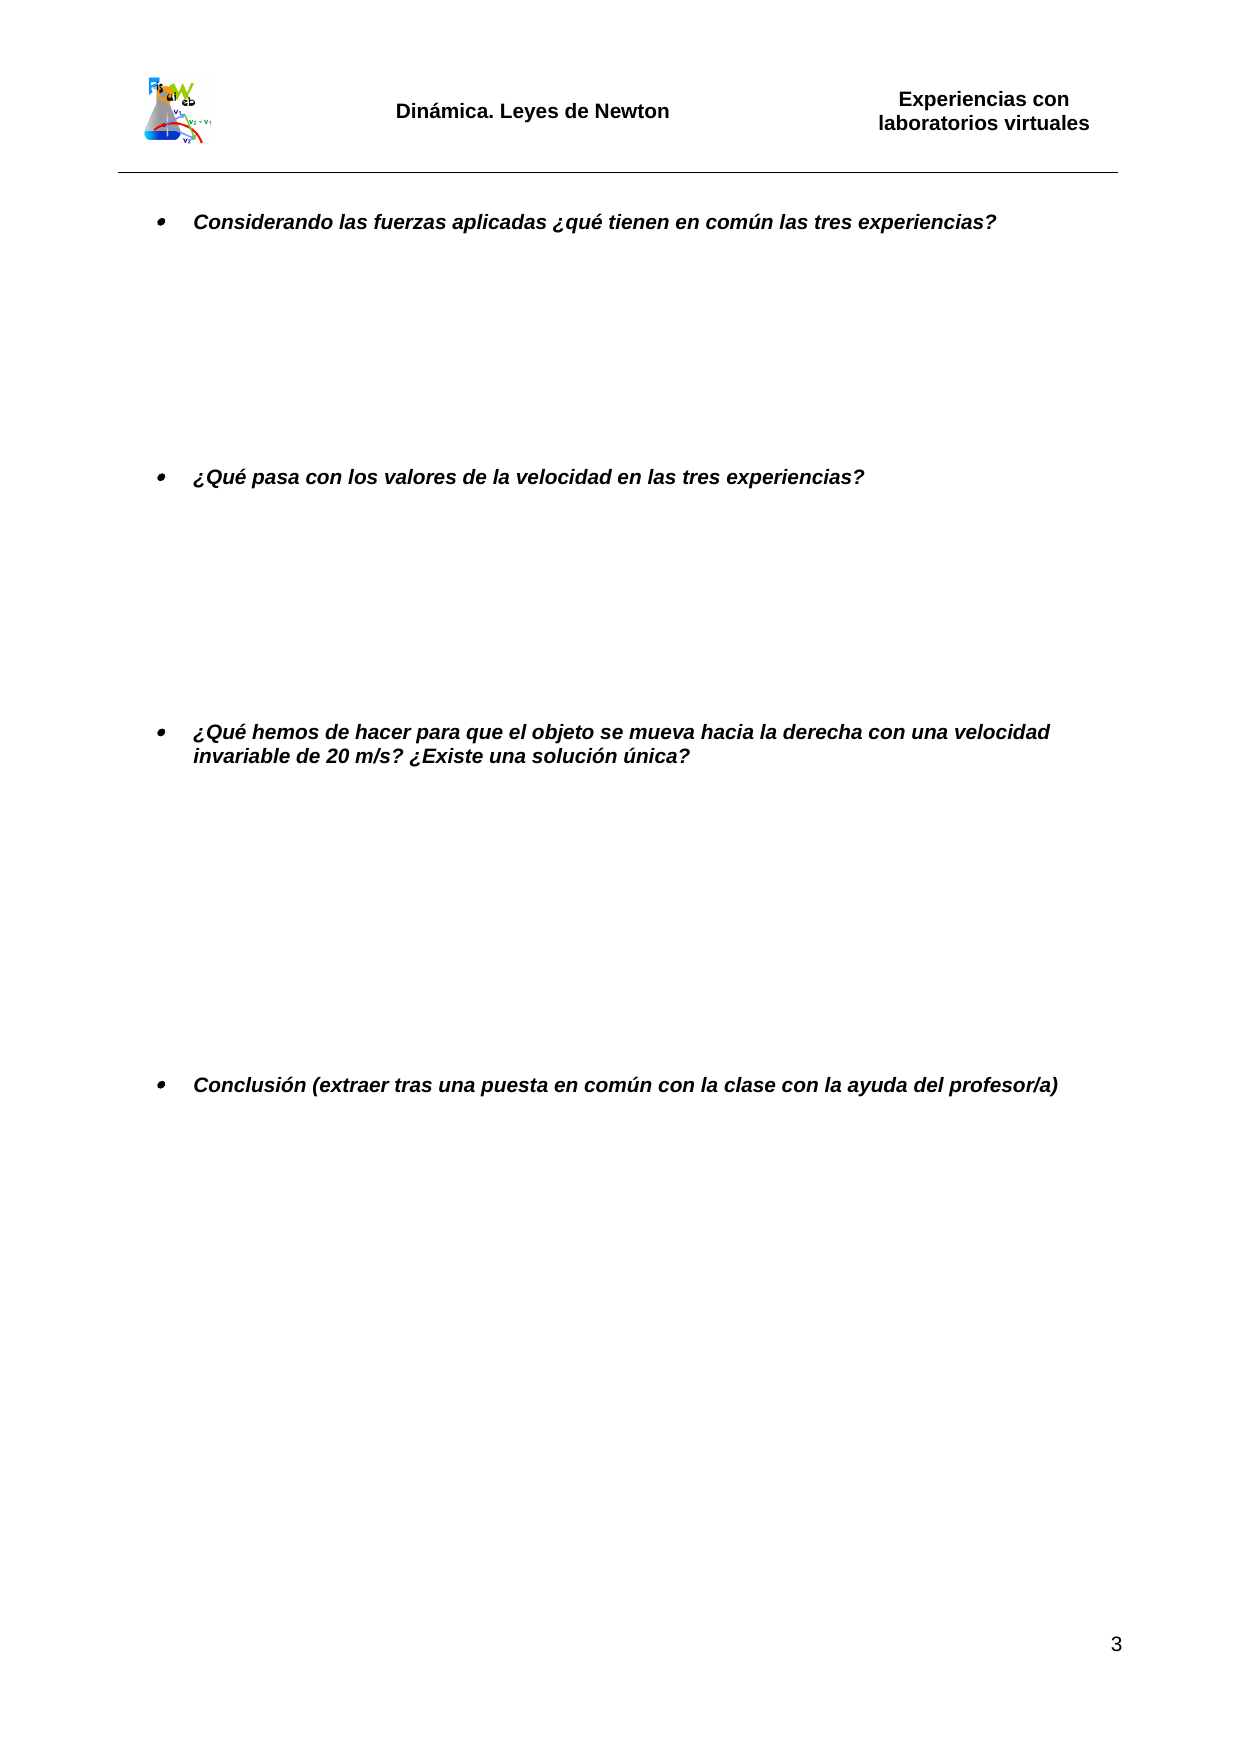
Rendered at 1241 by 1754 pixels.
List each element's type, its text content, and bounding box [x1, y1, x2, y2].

picture [144, 73, 212, 145]
list ¿Qué pasa con los valores de la velocidad en las tres experiencias? [156, 465, 1107, 489]
list Considerando las fuerzas aplicadas ¿qué tienen en común las tres experiencias? [156, 209, 1107, 234]
list Conclusión (extraer tras una puesta en común con la clase con la ayuda del profesor/a) [156, 1072, 1107, 1096]
list ¿Qué hemos de hacer para que el objeto se mueva hacia la derecha con una velocidad invariable de 20 m/s? ¿Existe una solución única? [156, 720, 1107, 768]
